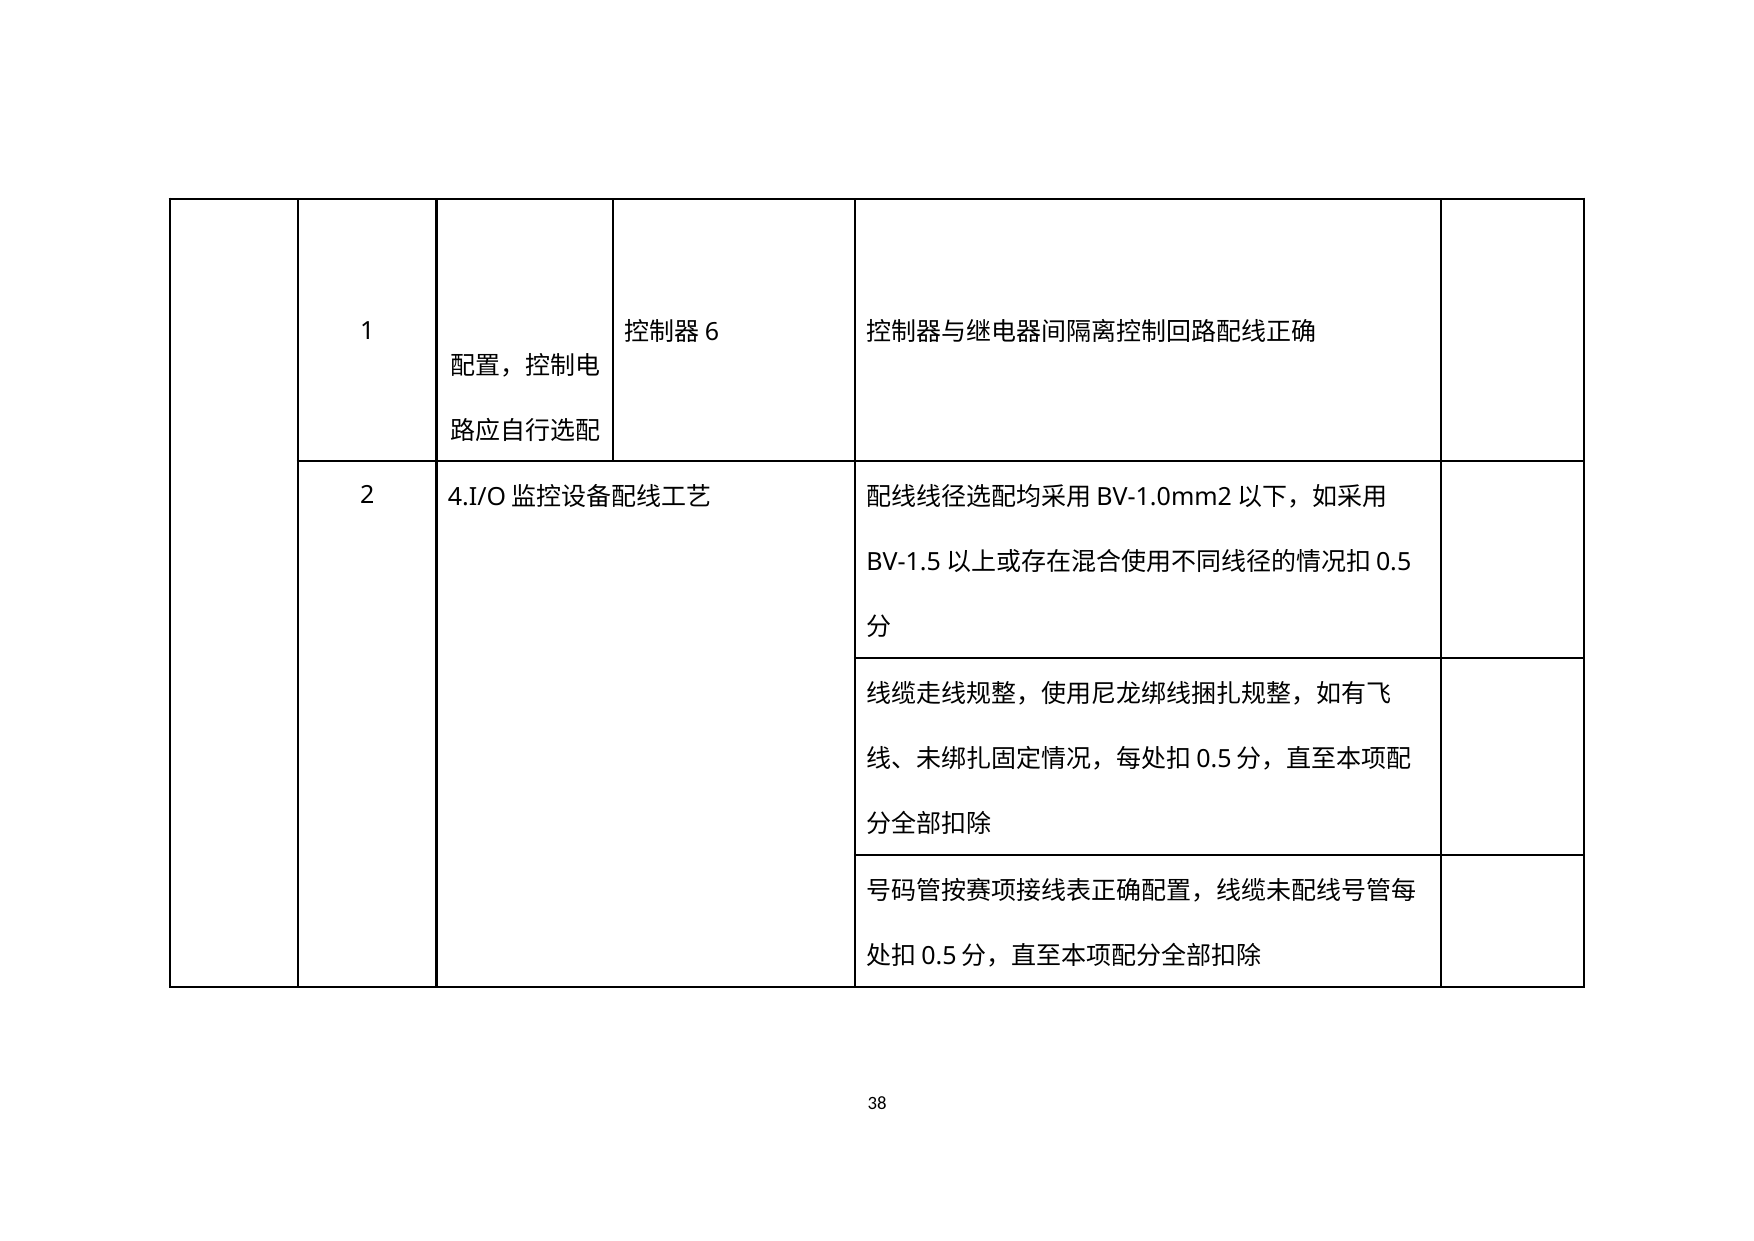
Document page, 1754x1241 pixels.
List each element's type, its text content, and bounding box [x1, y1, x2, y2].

table_cell 配线线径选配均采用BV-1.0mm2以下，如采用BV-1.5以上或存在混合使用不同线径的情况扣0.5分 [856, 462, 1440, 657]
table_cell 4.I/O监控设备配线工艺 [438, 462, 854, 986]
table_cell 1 [299, 200, 435, 460]
table_cell [1442, 462, 1583, 657]
table_cell 2 [299, 462, 435, 986]
table_cell [1442, 200, 1583, 460]
table_cell 控制器与继电器间隔离控制回路配线正确 [856, 200, 1440, 460]
table_cell 号码管按赛项接线表正确配置，线缆未配线号管每处扣0.5分，直至本项配分全部扣除 [856, 856, 1440, 986]
table_cell [1442, 856, 1583, 986]
table_cell 控制器6 [614, 200, 854, 460]
table_cell [1442, 659, 1583, 854]
table_cell 线缆走线规整，使用尼龙绑线捆扎规整，如有飞线、未绑扎固定情况，每处扣0.5分，直至本项配分全部扣除 [856, 659, 1440, 854]
